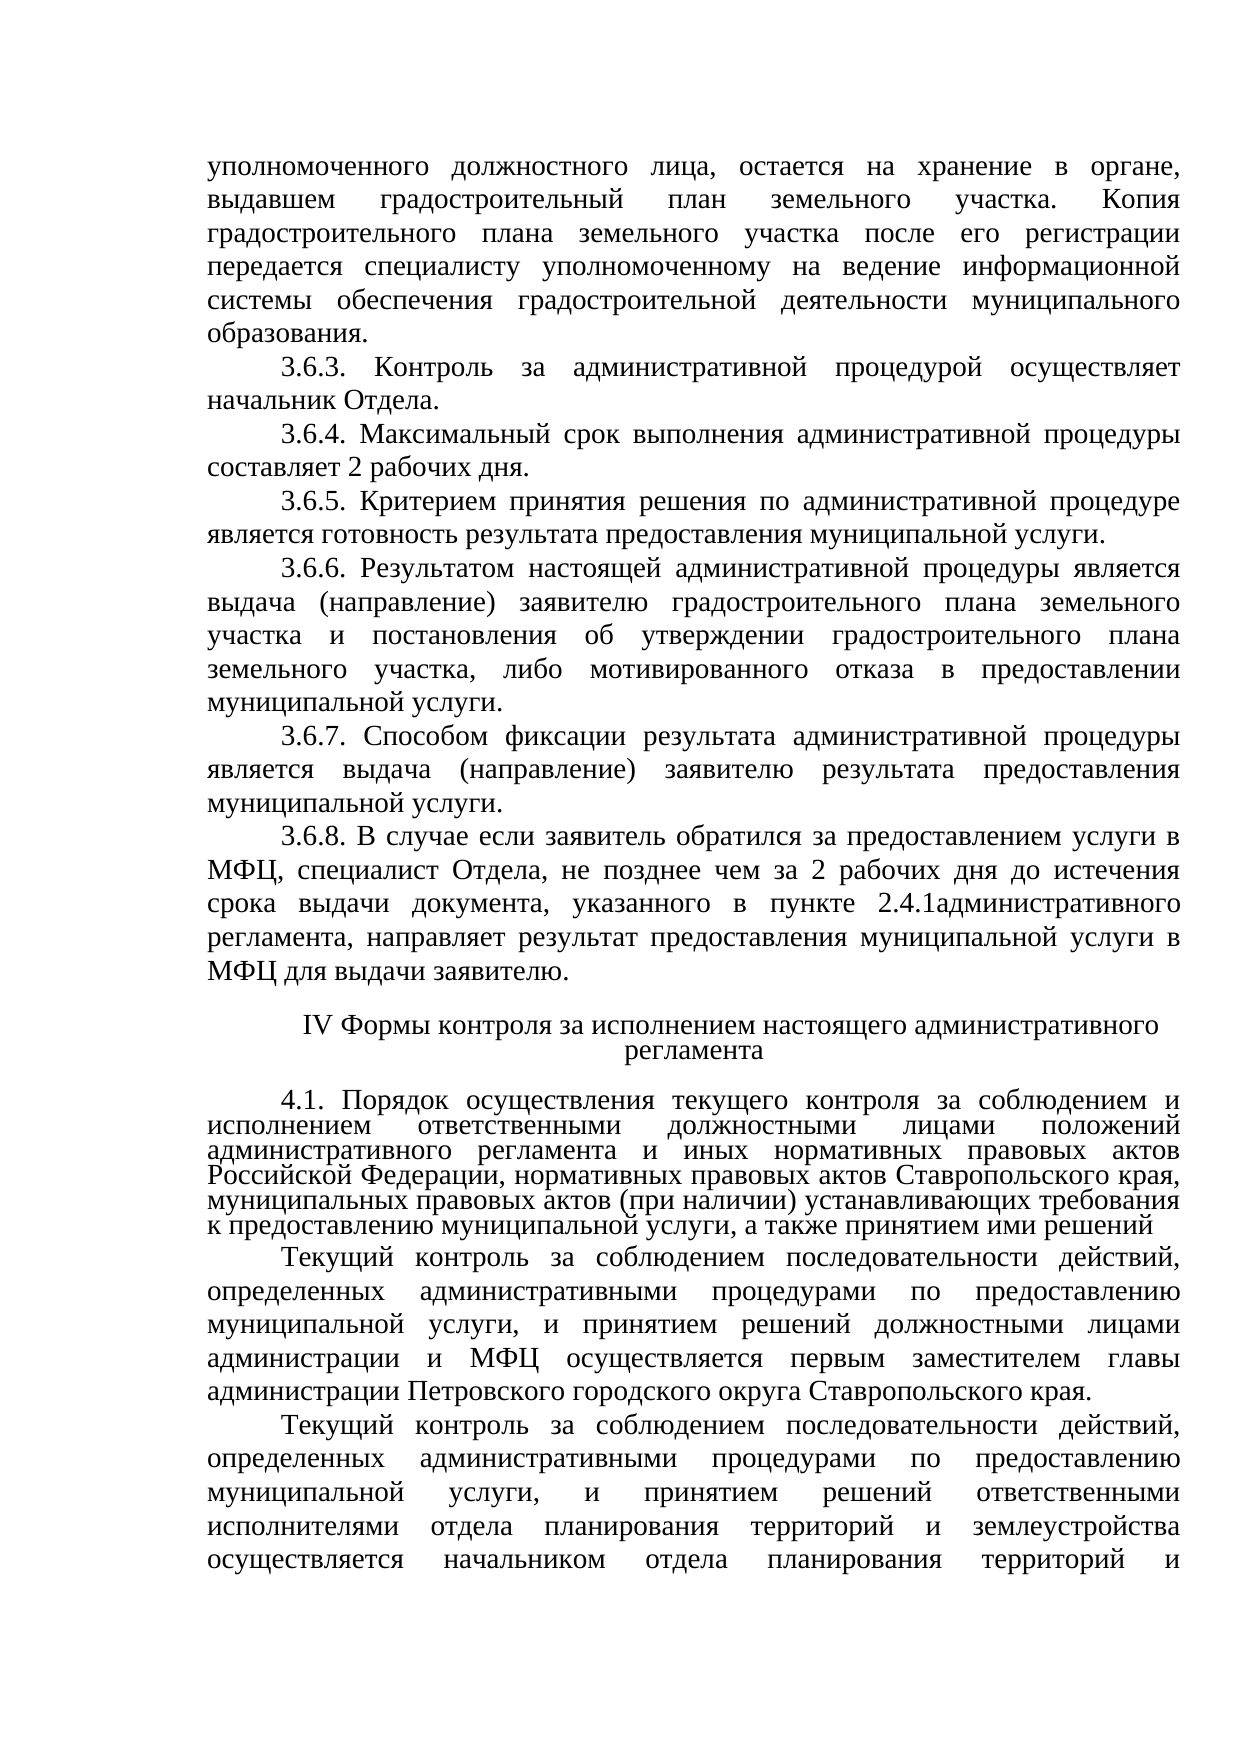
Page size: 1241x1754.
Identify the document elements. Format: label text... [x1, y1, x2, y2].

text 3.6.5. Критерием принятия решения по административной процедуре является готовность результата предоставления муниципальной услуги. [207, 483, 1181, 550]
text 3.6.8. В случае если заявитель обратился за предоставлением услуги в МФЦ, специалист Отдела, не позднее чем за 2 рабочих дня до истечения срока выдачи документа, указанного в пункте 2.4.1административного регламента, направляет результат предоставления муниципальной услуги в МФЦ для выдачи заявителю. [207, 818, 1181, 986]
text 3.6.6. Результатом настоящей административной процедуры является выдача (направление) заявителю градостроительного плана земельного участка и постановления об утверждении градостроительного плана земельного участка, либо мотивированного отказа в предоставлении муниципальной услуги. [207, 550, 1181, 718]
text 4.1. Порядок осуществления текущего контроля за соблюдением и исполнением ответственными должностными лицами положений административного регламента и иных нормативных правовых актов Российской Федерации, нормативных правовых актов Ставропольского края, муниципальных правовых актов (при наличии) устанавливающих требования к предоставлению муниципальной услуги, а также принятием ими решений [207, 1089, 1181, 1239]
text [207, 148, 1181, 349]
text Текущий контроль за соблюдением последовательности действий, определенных административными процедурами по предоставлению муниципальной услуги, и принятием решений должностными лицами администрации и МФЦ осуществляется первым заместителем главы администрации Петровского городского округа Ставропольского края. [207, 1239, 1181, 1407]
text 3.6.4. Максимальный срок выполнения административной процедуры составляет 2 рабочих дня. [207, 416, 1181, 483]
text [207, 1407, 1181, 1575]
text 3.6.3. Контроль за административной процедурой осуществляет начальник Отдела. [207, 349, 1181, 416]
text 3.6.7. Способом фиксации результата административной процедуры является выдача (направление) заявителю результата предоставления муниципальной услуги. [207, 718, 1181, 818]
text IV Формы контроля за исполнением настоящего административного регламента [207, 1014, 1181, 1064]
